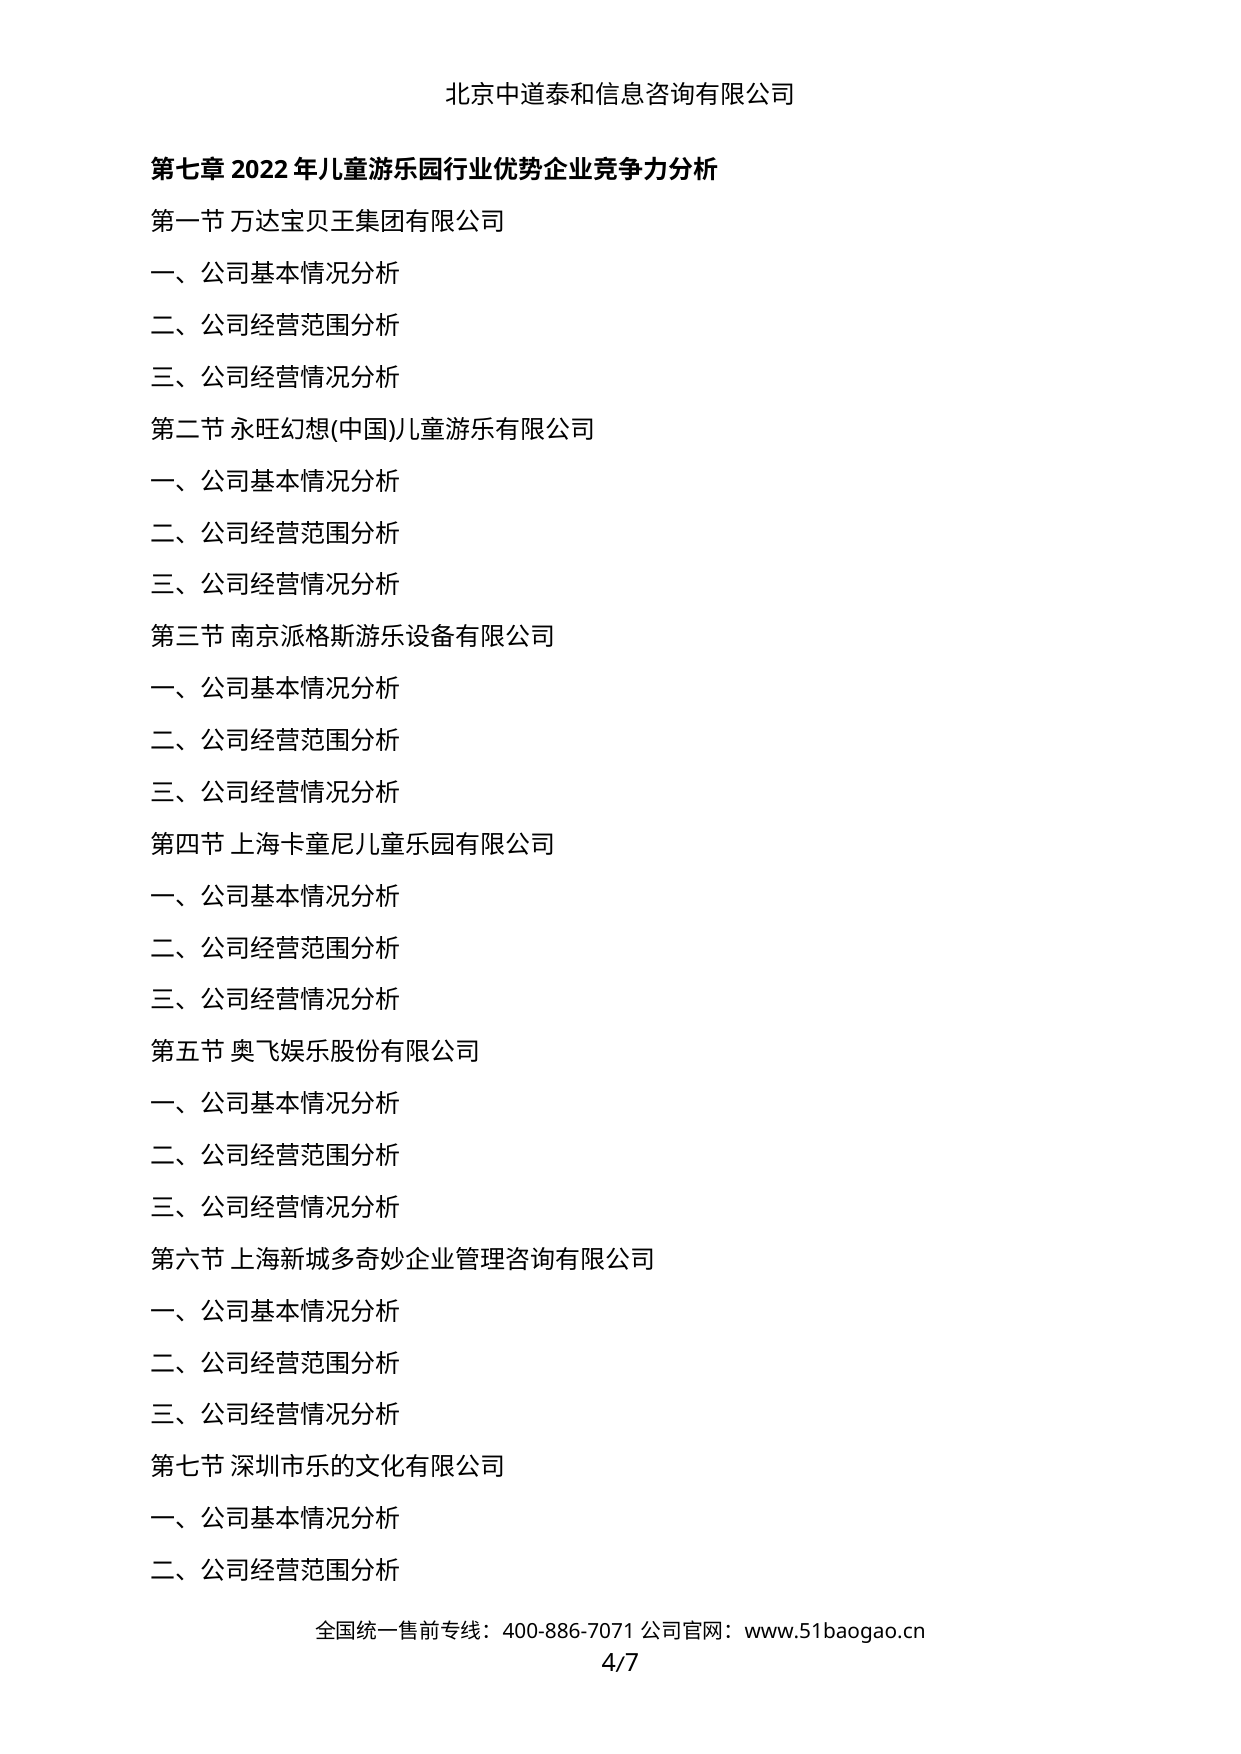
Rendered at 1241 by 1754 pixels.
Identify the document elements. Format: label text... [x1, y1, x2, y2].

text 三、公司经营情况分析 [150, 357, 1090, 394]
text 第五节 奥飞娱乐股份有限公司 [150, 1032, 1090, 1068]
text 一、公司基本情况分析 [150, 669, 1090, 705]
text 一、公司基本情况分析 [150, 1499, 1090, 1535]
text 二、公司经营范围分析 [150, 1136, 1090, 1172]
text 第二节 永旺幻想(中国)儿童游乐有限公司 [150, 409, 1090, 446]
text 第七节 深圳市乐的文化有限公司 [150, 1447, 1090, 1483]
text 二、公司经营范围分析 [150, 928, 1090, 964]
text 一、公司基本情况分析 [150, 1291, 1090, 1327]
text 三、公司经营情况分析 [150, 1187, 1090, 1224]
text 二、公司经营范围分析 [150, 513, 1090, 549]
text 第六节 上海新城多奇妙企业管理咨询有限公司 [150, 1239, 1090, 1276]
text 二、公司经营范围分析 [150, 1343, 1090, 1379]
text 一、公司基本情况分析 [150, 461, 1090, 497]
text 一、公司基本情况分析 [150, 254, 1090, 290]
text 第一节 万达宝贝王集团有限公司 [150, 202, 1090, 238]
text 三、公司经营情况分析 [150, 1395, 1090, 1431]
text 二、公司经营范围分析 [150, 721, 1090, 757]
text 三、公司经营情况分析 [150, 980, 1090, 1016]
text 三、公司经营情况分析 [150, 565, 1090, 601]
text 二、公司经营范围分析 [150, 306, 1090, 342]
text 第七章 2022年儿童游乐园行业优势企业竞争力分析 [150, 150, 1090, 186]
text 一、公司基本情况分析 [150, 1084, 1090, 1120]
text 第三节 南京派格斯游乐设备有限公司 [150, 617, 1090, 653]
text 三、公司经营情况分析 [150, 772, 1090, 809]
text 第四节 上海卡童尼儿童乐园有限公司 [150, 824, 1090, 861]
text 一、公司基本情况分析 [150, 876, 1090, 912]
text 二、公司经营范围分析 [150, 1551, 1090, 1587]
